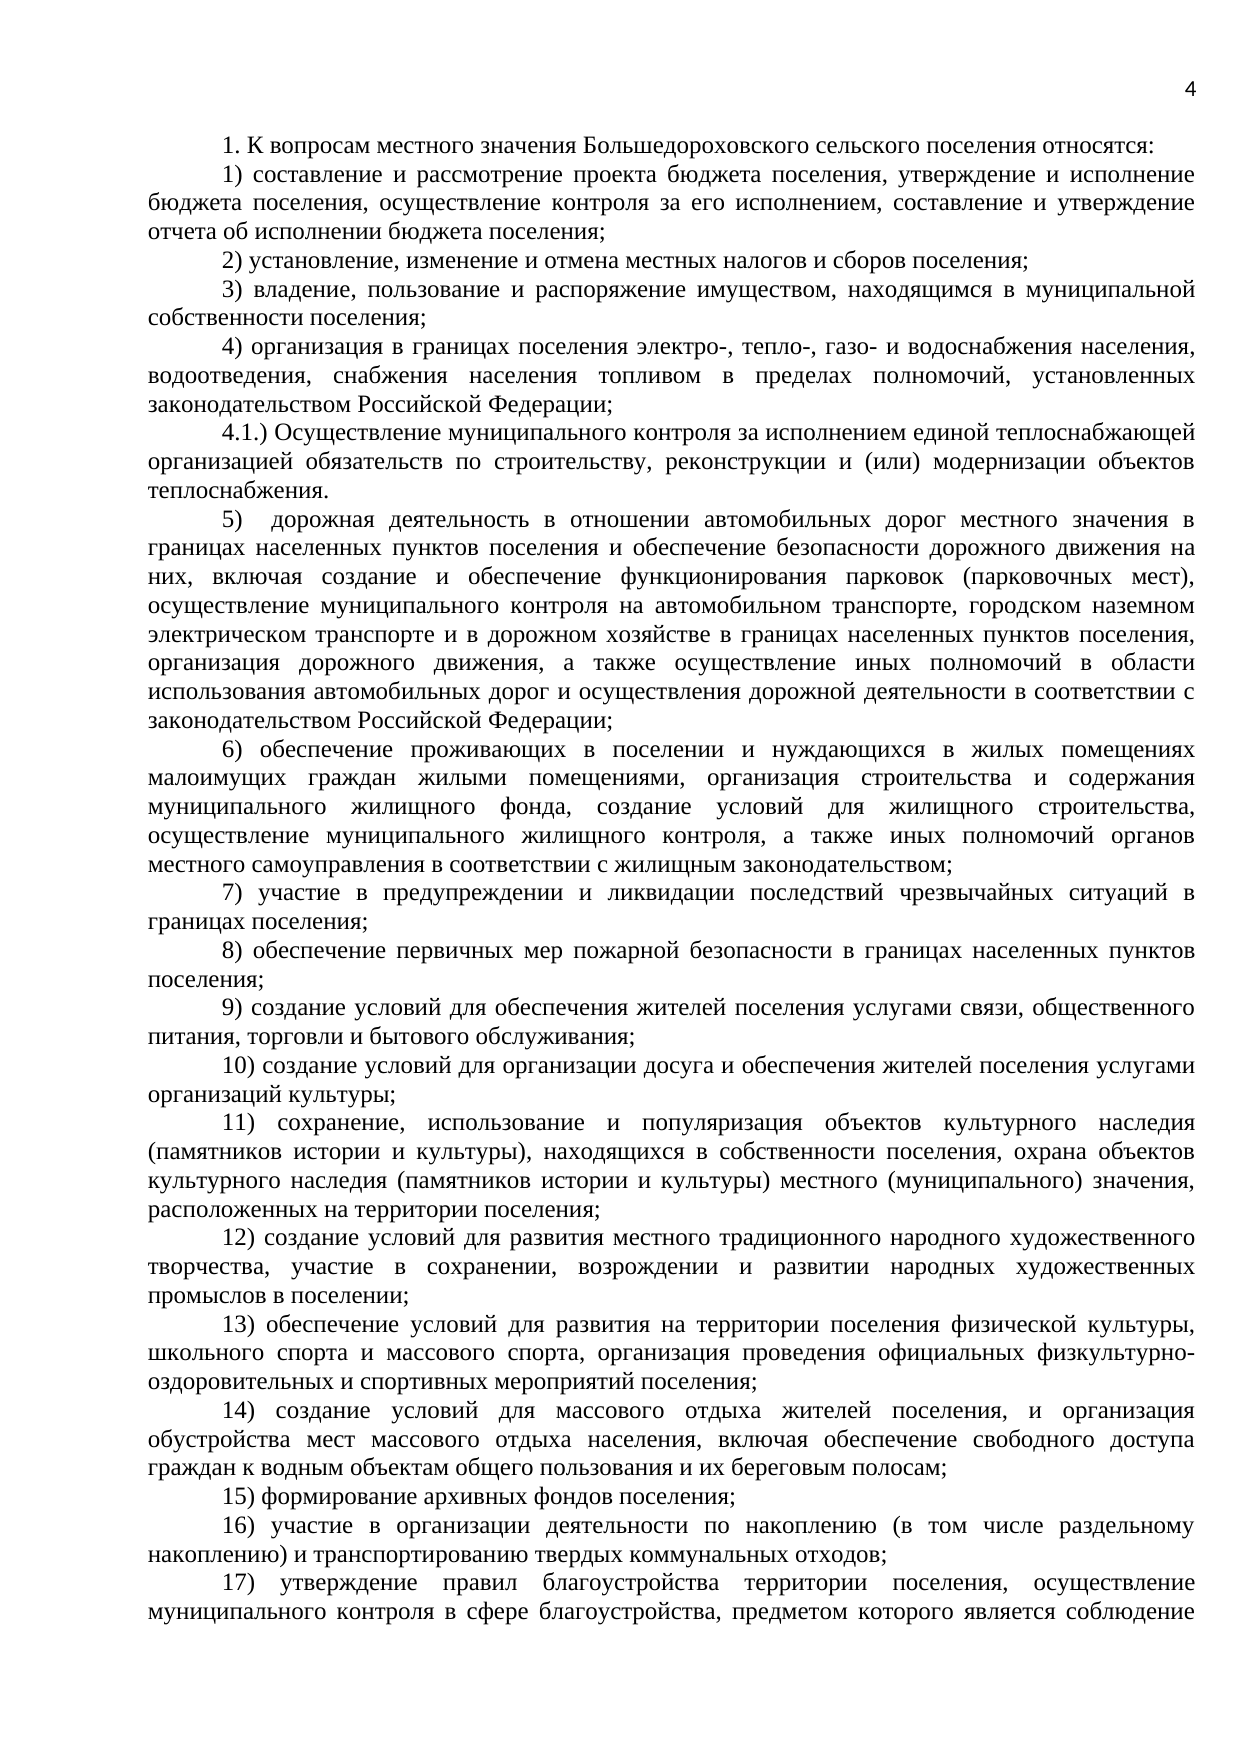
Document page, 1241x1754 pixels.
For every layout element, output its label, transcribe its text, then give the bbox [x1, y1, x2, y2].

text 6) обеспечение проживающих в поселении и нуждающихся в жилых помещениях малоимущих граждан жилыми помещениями, организация строительства и содержания муниципального жилищного фонда, создание условий для жилищного строительства, осуществление муниципального жилищного контроля, а также иных полномочий органов местного самоуправления в соответствии с жилищным законодательством; [148, 734, 1196, 877]
text 9) создание условий для обеспечения жителей поселения услугами связи, общественного питания, торговли и бытового обслуживания; [148, 992, 1196, 1050]
text 2) установление, изменение и отмена местных налогов и сборов поселения; [148, 245, 1196, 274]
text 1) составление и рассмотрение проекта бюджета поселения, утверждение и исполнение бюджета поселения, осуществление контроля за его исполнением, составление и утверждение отчета об исполнении бюджета поселения; [148, 159, 1196, 245]
text 1. К вопросам местного значения Большедороховского сельского поселения относятся: [148, 130, 1196, 159]
text 14) создание условий для массового отдыха жителей поселения, и организация обустройства мест массового отдыха населения, включая обеспечение свободного доступа граждан к водным объектам общего пользования и их береговым полосам; [148, 1395, 1196, 1481]
text 12) создание условий для развития местного традиционного народного художественного творчества, участие в сохранении, возрождении и развитии народных художественных промыслов в поселении; [148, 1222, 1196, 1309]
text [148, 1567, 1196, 1625]
text 10) создание условий для организации досуга и обеспечения жителей поселения услугами организаций культуры; [148, 1050, 1196, 1107]
text 3) владение, пользование и распоряжение имуществом, находящимся в муниципальной собственности поселения; [148, 274, 1196, 331]
text 15) формирование архивных фондов поселения; [148, 1481, 1196, 1510]
text 5) дорожная деятельность в отношении автомобильных дорог местного значения в границах населенных пунктов поселения и обеспечение безопасности дорожного движения на них, включая создание и обеспечение функционирования парковок (парковочных мест), осуществление муниципального контроля на автомобильном транспорте, городском наземном электрическом транспорте и в дорожном хозяйстве в границах населенных пунктов поселения, организация дорожного движения, а также осуществление иных полномочий в области использования автомобильных дорог и осуществления дорожной деятельности в соответствии с законодательством Российской Федерации; [148, 504, 1196, 734]
text 16) участие в организации деятельности по накоплению (в том числе раздельному накоплению) и транспортированию твердых коммунальных отходов; [148, 1510, 1196, 1567]
text 4) организация в границах поселения электро-, тепло-, газо- и водоснабжения населения, водоотведения, снабжения населения топливом в пределах полномочий, установленных законодательством Российской Федерации; [148, 331, 1196, 417]
text 4.1.) Осуществление муниципального контроля за исполнением единой теплоснабжающей организацией обязательств по строительству, реконструкции и (или) модернизации объектов теплоснабжения. [148, 417, 1196, 504]
text 8) обеспечение первичных мер пожарной безопасности в границах населенных пунктов поселения; [148, 935, 1196, 992]
text 11) сохранение, использование и популяризация объектов культурного наследия (памятников истории и культуры), находящихся в собственности поселения, охрана объектов культурного наследия (памятников истории и культуры) местного (муниципального) значения, расположенных на территории поселения; [148, 1107, 1196, 1222]
text 7) участие в предупреждении и ликвидации последствий чрезвычайных ситуаций в границах поселения; [148, 877, 1196, 935]
text 13) обеспечение условий для развития на территории поселения физической культуры, школьного спорта и массового спорта, организация проведения официальных физкультурно-оздоровительных и спортивных мероприятий поселения; [148, 1309, 1196, 1395]
